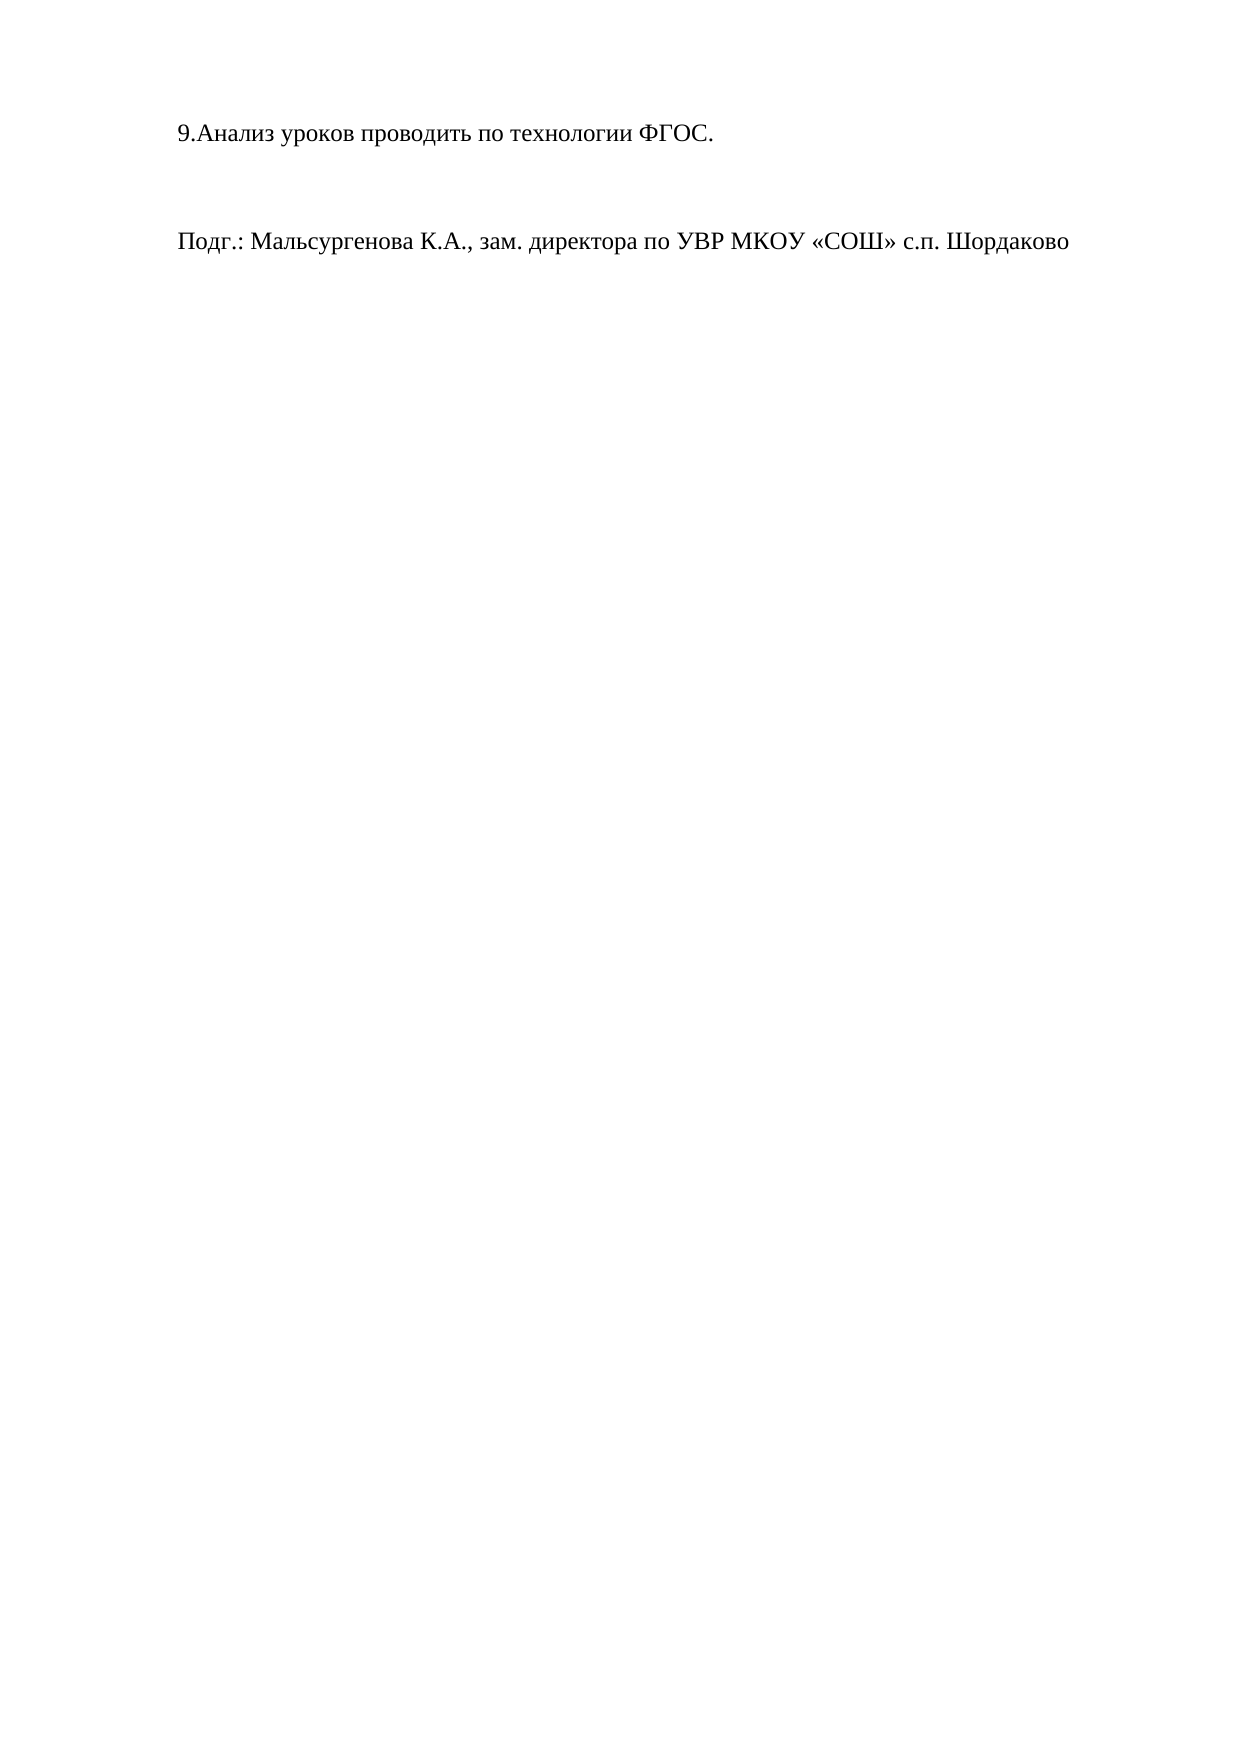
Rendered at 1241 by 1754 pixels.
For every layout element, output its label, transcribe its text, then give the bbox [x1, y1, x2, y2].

text Подг.: Мальсургенова К.А., зам. директора по УВР МКОУ «СОШ» с.п. Шордаково [177, 226, 1152, 254]
text 9.Анализ уроков проводить по технологии ФГОС. [177, 118, 1152, 147]
